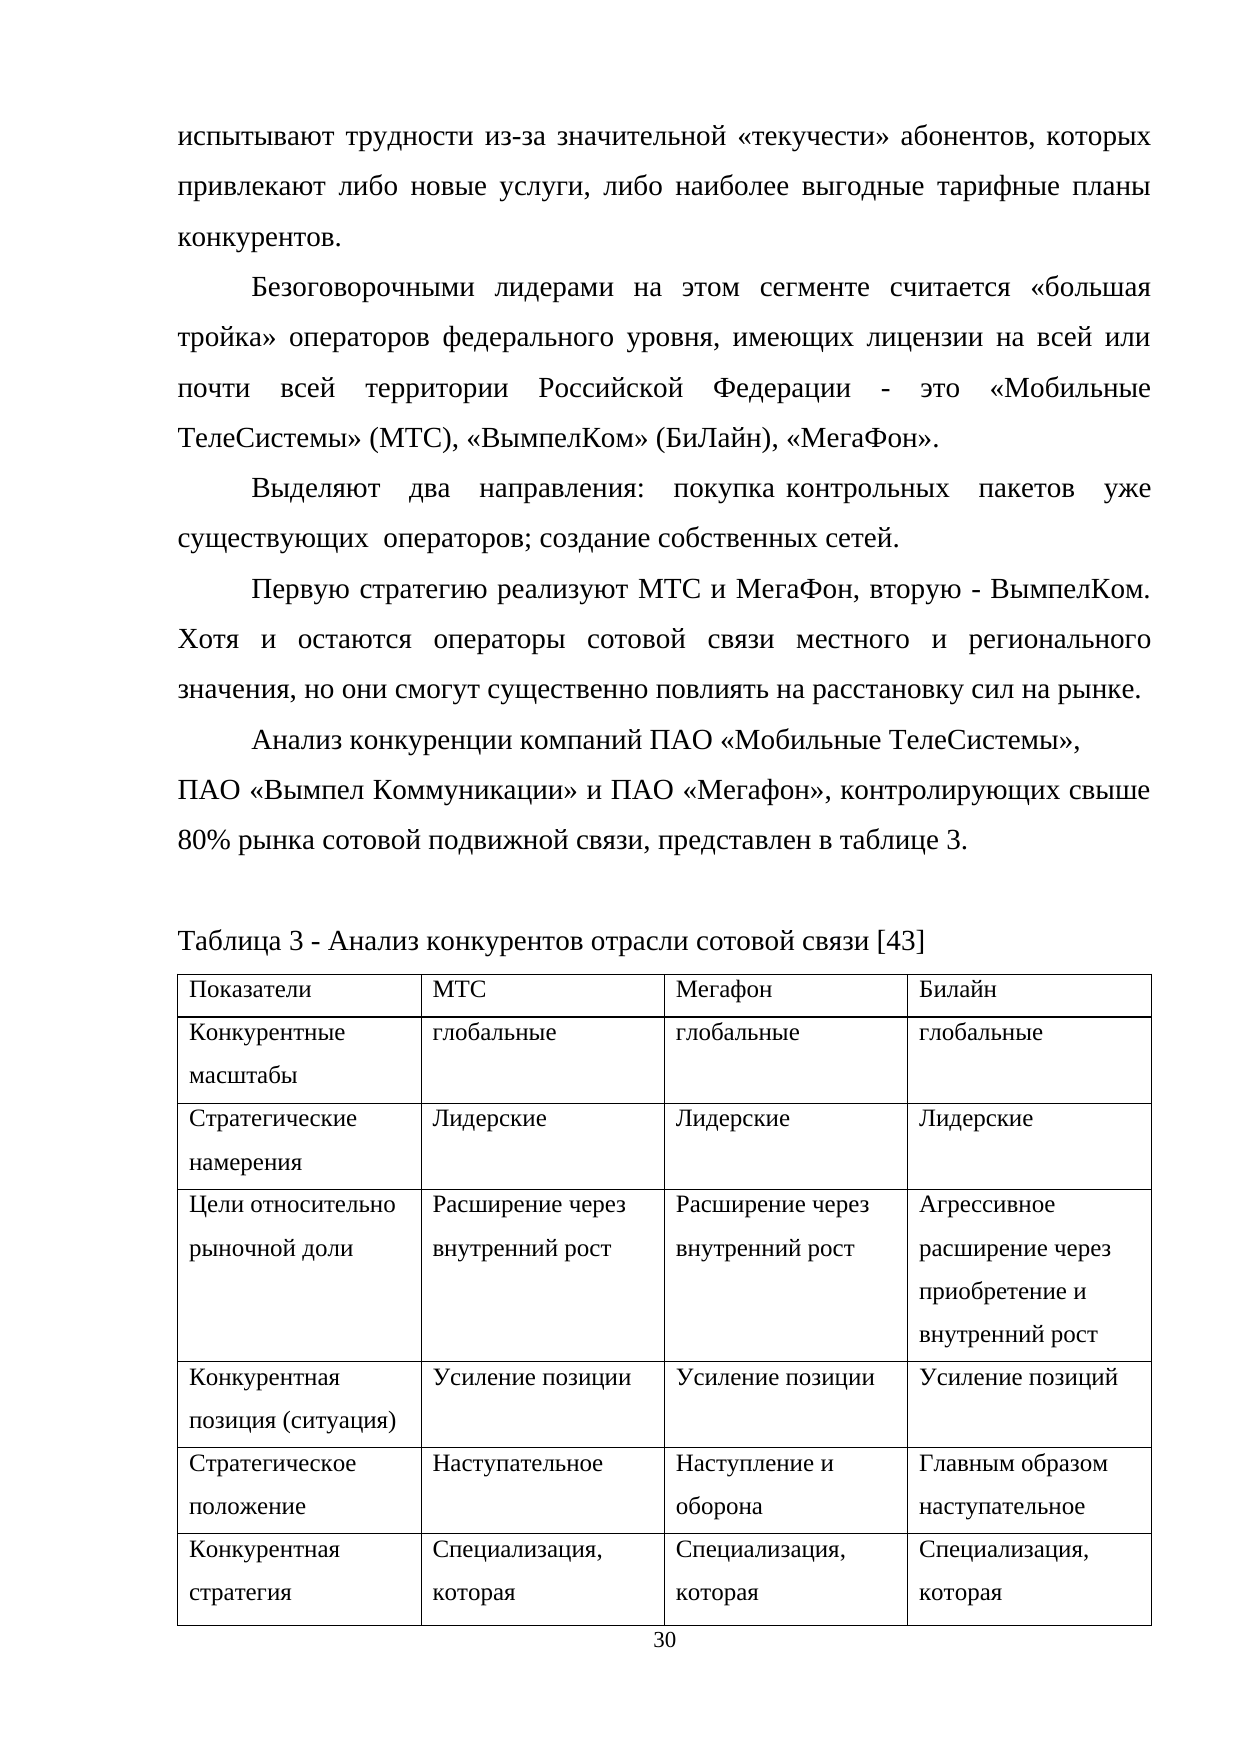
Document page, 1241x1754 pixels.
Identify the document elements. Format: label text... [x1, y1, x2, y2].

table_cell Наступательное [422, 1448, 664, 1533]
table_cell Расширение через внутренний рост [665, 1190, 907, 1361]
table_cell Главным образом наступательное [908, 1448, 1151, 1533]
text Выделяют два направления: покупка контрольных пакетов уже существующих операторов; создание собственных сетей. [177, 470, 1152, 554]
table_cell глобальные [665, 1018, 907, 1102]
table_cell Наступление и оборона [665, 1448, 907, 1533]
table_cell Конкурентные масштабы [178, 1018, 421, 1102]
table_cell Стратегическое положение [178, 1448, 421, 1533]
table_cell Цели относительно рыночной доли [178, 1190, 421, 1361]
table_cell Расширение через внутренний рост [422, 1190, 664, 1361]
table_cell Конкурентная позиция (ситуация) [178, 1362, 421, 1447]
table_header Показатели [178, 975, 421, 1016]
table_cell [178, 1534, 421, 1625]
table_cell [665, 1534, 907, 1625]
text Безоговорочными лидерами на этом сегменте считается «большая тройка» операторов федерального уровня, имеющих лицензии на всей или почти всей территории Российской Федерации - это «Мобильные ТелеСистемы» (МТС), «ВымпелКом» (БиЛайн), «МегаФон». [177, 269, 1152, 453]
table_cell Лидерские [422, 1104, 664, 1188]
table_header МТС [422, 975, 664, 1016]
table_header Билайн [908, 975, 1151, 1016]
text Анализ конкуренции компаний ПАО «Мобильные ТелеСистемы», [177, 722, 1152, 755]
table_cell Усиление позиции [422, 1362, 664, 1447]
table_cell Усиление позиции [665, 1362, 907, 1447]
table_cell Лидерские [908, 1104, 1151, 1188]
text ПАО «Вымпел Коммуникации» и ПАО «Мегафон», контролирующих свыше 80% рынка сотовой подвижной связи, представлен в таблице 3. [177, 772, 1152, 856]
table_cell Агрессивное расширение через приобретение и внутренний рост [908, 1190, 1151, 1361]
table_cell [422, 1534, 664, 1625]
table_cell Лидерские [665, 1104, 907, 1188]
text Первую стратегию реализуют МТС и МегаФон, вторую - ВымпелКом. Хотя и остаются операторы сотовой связи местного и регионального значения, но они смогут существенно повлиять на расстановку сил на рынке. [177, 571, 1152, 705]
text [177, 118, 1152, 252]
text Таблица 3 - Анализ конкурентов отрасли сотовой связи [43] [177, 923, 1152, 957]
table_cell Усиление позиций [908, 1362, 1151, 1447]
table_cell глобальные [422, 1018, 664, 1102]
table_header Мегафон [665, 975, 907, 1016]
table_cell Стратегические намерения [178, 1104, 421, 1188]
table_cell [908, 1534, 1151, 1625]
table_cell глобальные [908, 1018, 1151, 1102]
